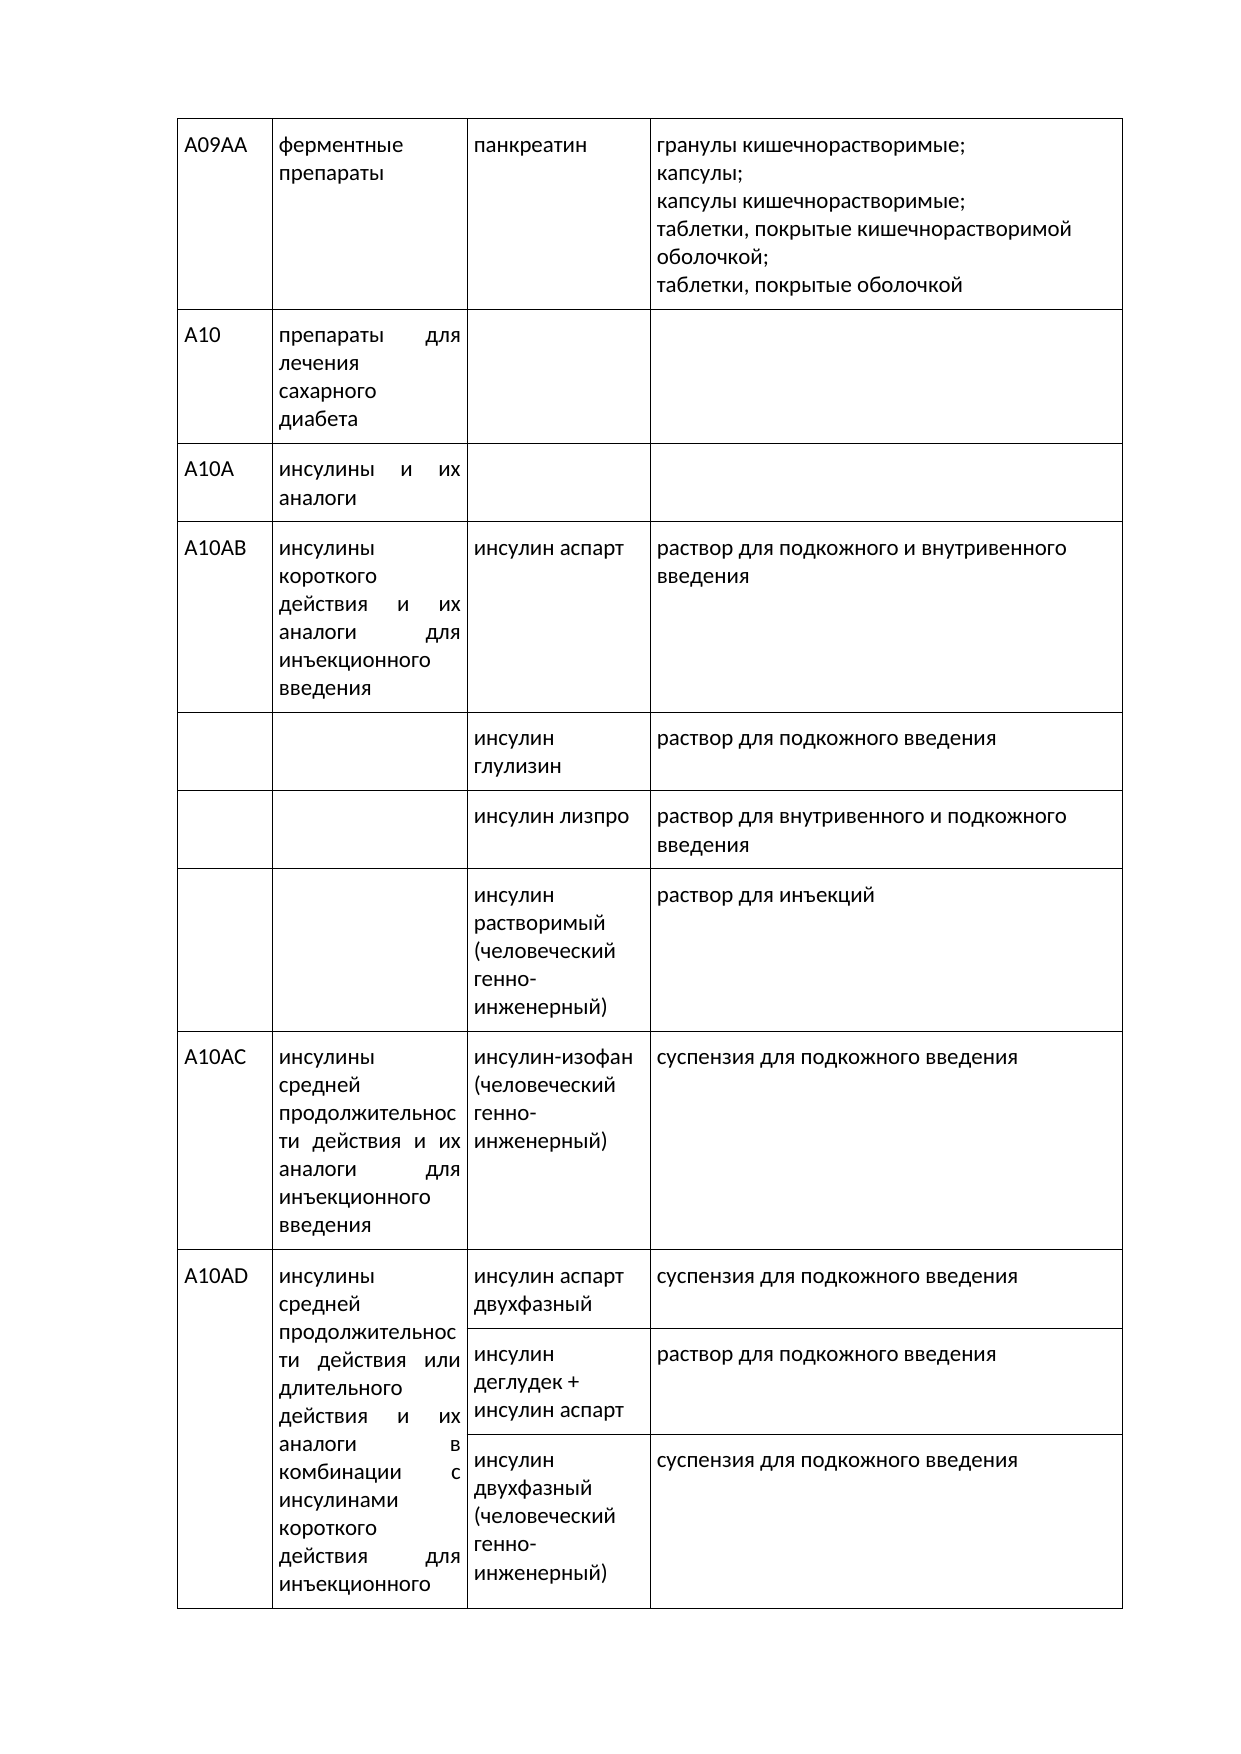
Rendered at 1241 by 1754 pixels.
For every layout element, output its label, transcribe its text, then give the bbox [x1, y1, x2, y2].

table_cell инсулин-изофан (человеческий генно-инженерный) [468, 1032, 650, 1249]
table_cell раствор для подкожного введения [651, 1329, 1122, 1434]
table_cell инсулин аспарт [468, 522, 650, 712]
table_cell [178, 791, 272, 868]
table_cell A09AA [178, 119, 272, 308]
table_cell суспензия для подкожного введения [651, 1032, 1122, 1249]
table_cell инсулин глулизин [468, 713, 650, 790]
table_cell [273, 791, 467, 868]
table_cell инсулины и их аналоги [273, 444, 467, 521]
table_cell панкреатин [468, 119, 650, 308]
table_cell [651, 444, 1122, 521]
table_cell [651, 1435, 1122, 1608]
table_cell инсулин лизпро [468, 791, 650, 868]
table_cell инсулины средней продолжительности действия или длительного действия и их аналоги в комбинации с инсулинами короткого действия для инъекционного введения [273, 1250, 467, 1608]
table_cell раствор для подкожного и внутривенного введения [651, 522, 1122, 712]
table_cell инсулины короткого действия и их аналоги для инъекционного введения [273, 522, 467, 712]
table_cell [273, 869, 467, 1031]
table_cell раствор для инъекций [651, 869, 1122, 1031]
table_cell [468, 1435, 650, 1608]
table_cell [178, 713, 272, 790]
table_cell раствор для подкожного введения [651, 713, 1122, 790]
table_cell гранулы кишечнорастворимые; капсулы; капсулы кишечнорастворимые; таблетки, покрытые кишечнорастворимой оболочкой; таблетки, покрытые оболочкой [651, 119, 1122, 308]
table_cell [178, 869, 272, 1031]
table_cell [651, 310, 1122, 443]
table_cell инсулины средней продолжительности действия и их аналоги для инъекционного введения [273, 1032, 467, 1249]
table_cell инсулин аспарт двухфазный [468, 1250, 650, 1327]
table_cell инсулин деглудек + инсулин аспарт [468, 1329, 650, 1434]
table_cell A10AB [178, 522, 272, 712]
table_cell [273, 713, 467, 790]
table_cell A10AD [178, 1250, 272, 1608]
table_cell A10A [178, 444, 272, 521]
table_cell ферментные препараты [273, 119, 467, 308]
table_cell [468, 310, 650, 443]
table_cell раствор для внутривенного и подкожного введения [651, 791, 1122, 868]
table_cell суспензия для подкожного введения [651, 1250, 1122, 1327]
table_cell A10 [178, 310, 272, 443]
table_cell инсулин растворимый (человеческий генно-инженерный) [468, 869, 650, 1031]
table_cell [468, 444, 650, 521]
table_cell препараты для лечения сахарного диабета [273, 310, 467, 443]
table_cell A10AC [178, 1032, 272, 1249]
